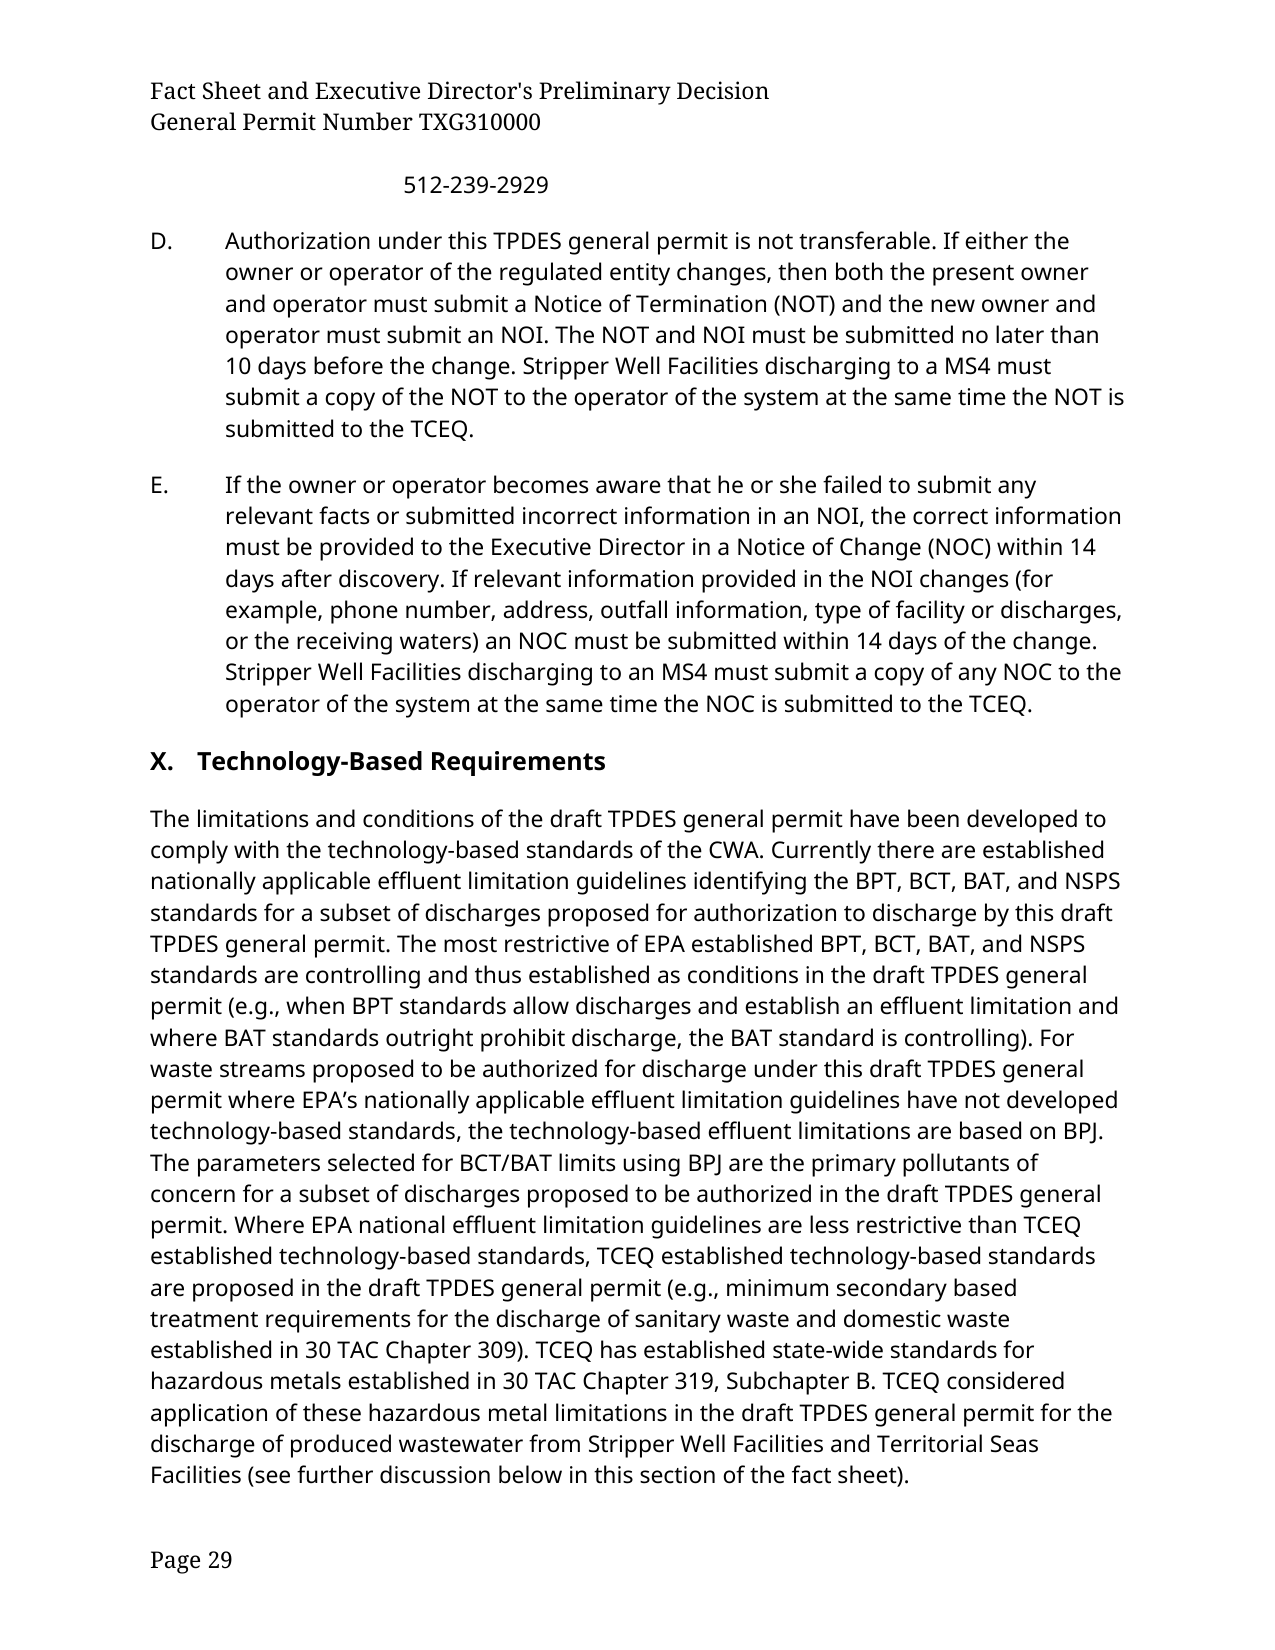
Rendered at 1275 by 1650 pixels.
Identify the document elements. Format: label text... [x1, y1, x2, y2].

text E. If the owner or operator becomes aware that he or she failed to submit any relevant facts or submitted incorrect information in an NOI, the correct information must be provided to the Executive Director in a Notice of Change (NOC) within 14 days after discovery. If relevant information provided in the NOI changes (for example, phone number, address, outfall information, type of facility or discharges, or the receiving waters) an NOC must be submitted within 14 days of the change. Stripper Well Facilities discharging to an MS4 must submit a copy of any NOC to the operator of the system at the same time the NOC is submitted to the TCEQ. [150, 469, 1125, 719]
text The limitations and conditions of the draft TPDES general permit have been developed to comply with the technology-based standards of the CWA. Currently there are established nationally applicable effluent limitation guidelines identifying the BPT, BCT, BAT, and NSPS standards for a subset of discharges proposed for authorization to discharge by this draft TPDES general permit. The most restrictive of EPA established BPT, BCT, BAT, and NSPS standards are controlling and thus established as conditions in the draft TPDES general permit (e.g., when BPT standards allow discharges and establish an effluent limitation and where BAT standards outright prohibit discharge, the BAT standard is controlling). For waste streams proposed to be authorized for discharge under this draft TPDES general permit where EPA’s nationally applicable effluent limitation guidelines have not developed technology-based standards, the technology-based effluent limitations are based on BPJ. The parameters selected for BCT/BAT limits using BPJ are the primary pollutants of concern for a subset of discharges proposed to be authorized in the draft TPDES general permit. Where EPA national effluent limitation guidelines are less restrictive than TCEQ established technology-based standards, TCEQ established technology-based standards are proposed in the draft TPDES general permit (e.g., minimum secondary based treatment requirements for the discharge of sanitary waste and domestic waste established in 30 TAC Chapter 309). TCEQ has established state-wide standards for hazardous metals established in 30 TAC Chapter 319, Subchapter B. TCEQ considered application of these hazardous metal limitations in the draft TPDES general permit for the discharge of produced wastewater from Stripper Well Facilities and Territorial Seas Facilities (see further discussion below in this section of the fact sheet). [150, 803, 1125, 1490]
subtitle X. Technology-Based Requirements [150, 744, 1125, 778]
text 512-239-2929 [403, 169, 1125, 200]
text D. Authorization under this TPDES general permit is not transferable. If either the owner or operator of the regulated entity changes, then both the present owner and operator must submit a Notice of Termination (NOT) and the new owner and operator must submit an NOI. The NOT and NOI must be submitted no later than 10 days before the change. Stripper Well Facilities discharging to a MS4 must submit a copy of the NOT to the operator of the system at the same time the NOT is submitted to the TCEQ. [150, 225, 1125, 444]
